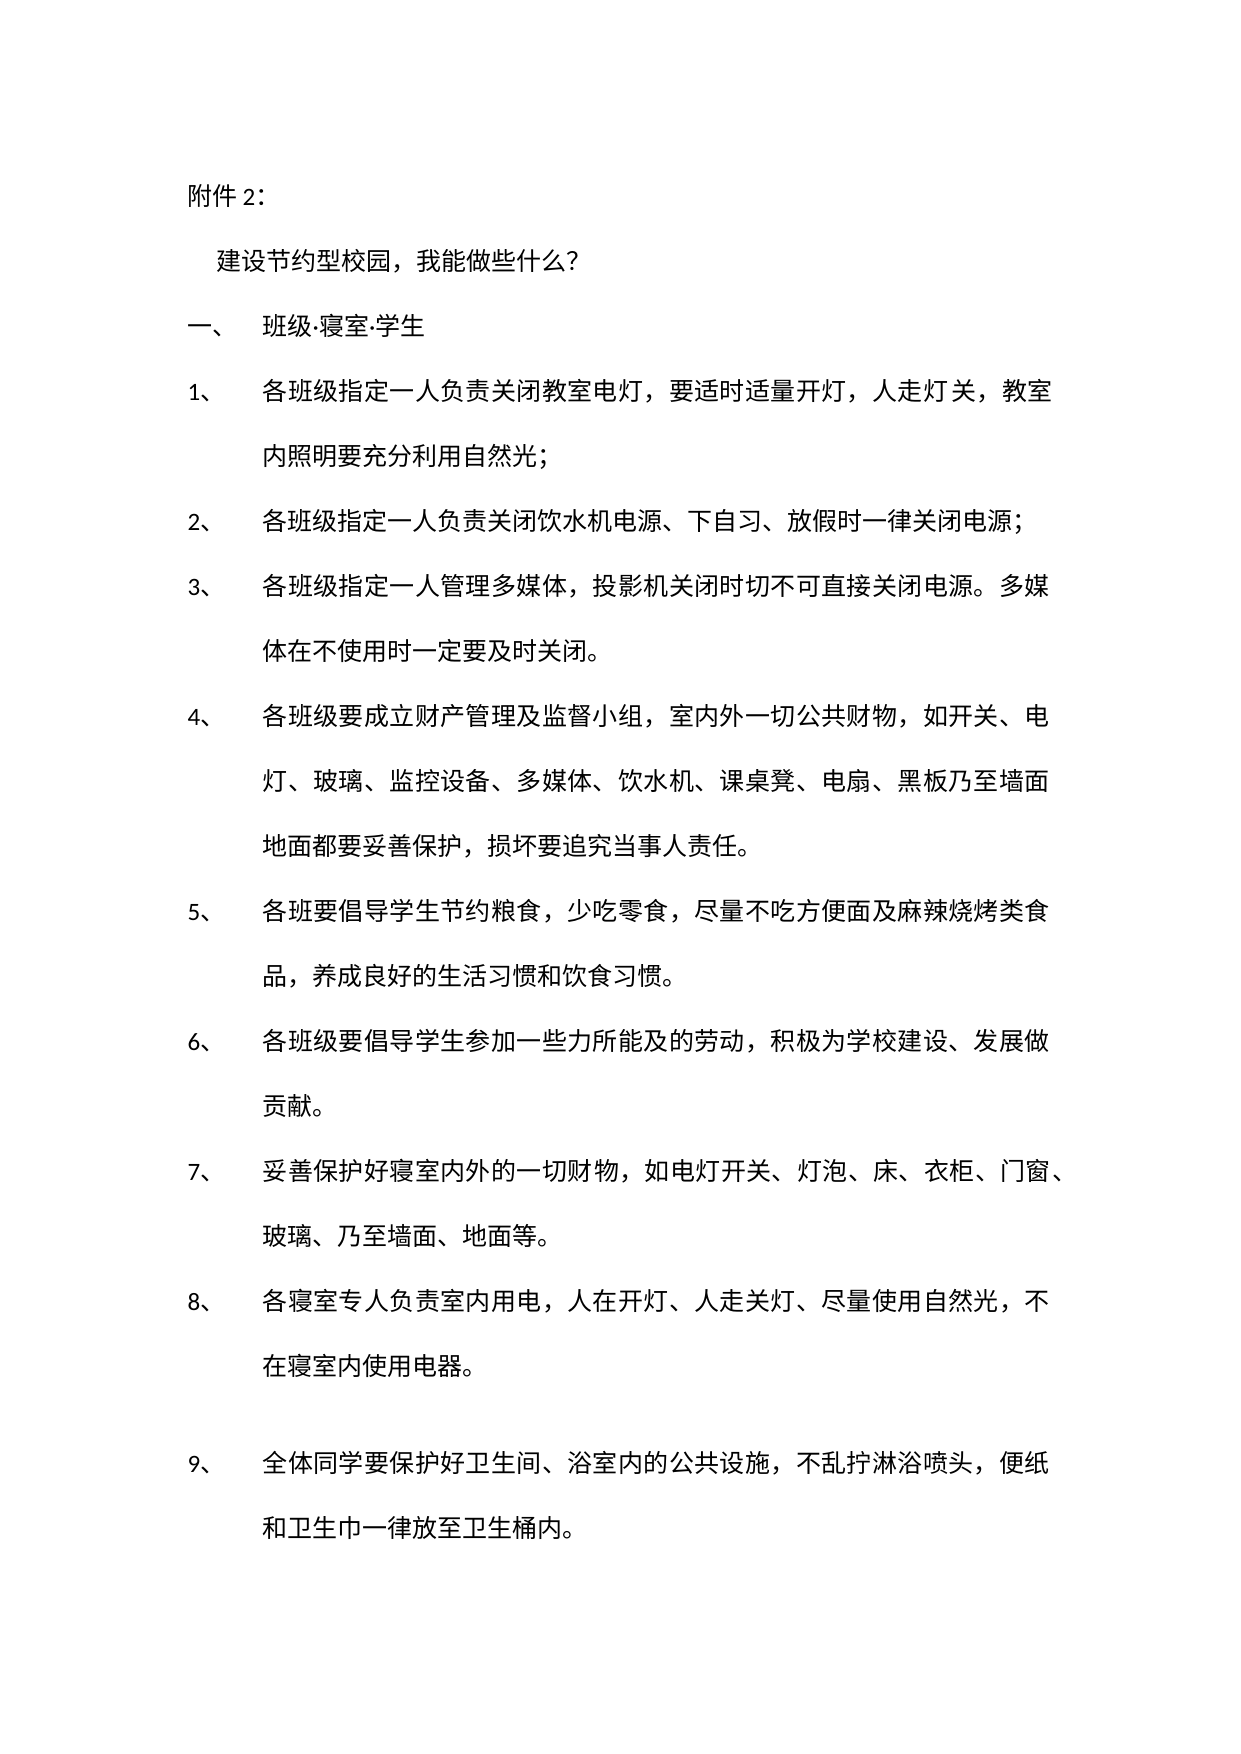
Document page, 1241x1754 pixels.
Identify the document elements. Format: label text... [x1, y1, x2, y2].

list 各班级指定一人负责关闭教室电灯，要适时适量开灯，人走灯关，教室内照明要充分利用自然光； [187, 357, 1053, 487]
list 各寝室专人负责室内用电，人在开灯、人走关灯、尽量使用自然光，不在寝室内使用电器。 [187, 1267, 1053, 1397]
list 各班级要成立财产管理及监督小组，室内外一切公共财物，如开关、电灯、玻璃、监控设备、多媒体、饮水机、课桌凳、电扇、黑板乃至墙面地面都要妥善保护，损坏要追究当事人责任。 [187, 682, 1053, 877]
list 班级·寝室·学生 [187, 292, 1053, 357]
text 附件2： [187, 162, 1053, 227]
list 妥善保护好寝室内外的一切财物，如电灯开关、灯泡、床、衣柜、门窗、玻璃、乃至墙面、地面等。 [187, 1137, 1053, 1267]
list 各班级指定一人负责关闭饮水机电源、下自习、放假时一律关闭电源； [187, 487, 1053, 552]
list 各班要倡导学生节约粮食，少吃零食，尽量不吃方便面及麻辣烧烤类食品，养成良好的生活习惯和饮食习惯。 [187, 877, 1053, 1007]
list 全体同学要保护好卫生间、浴室内的公共设施，不乱拧淋浴喷头，便纸和卫生巾一律放至卫生桶内。 [187, 1429, 1053, 1559]
text 建设节约型校园，我能做些什么？ [187, 227, 1053, 292]
list 各班级要倡导学生参加一些力所能及的劳动，积极为学校建设、发展做贡献。 [187, 1007, 1053, 1137]
list 各班级指定一人管理多媒体，投影机关闭时切不可直接关闭电源。多媒体在不使用时一定要及时关闭。 [187, 552, 1053, 682]
